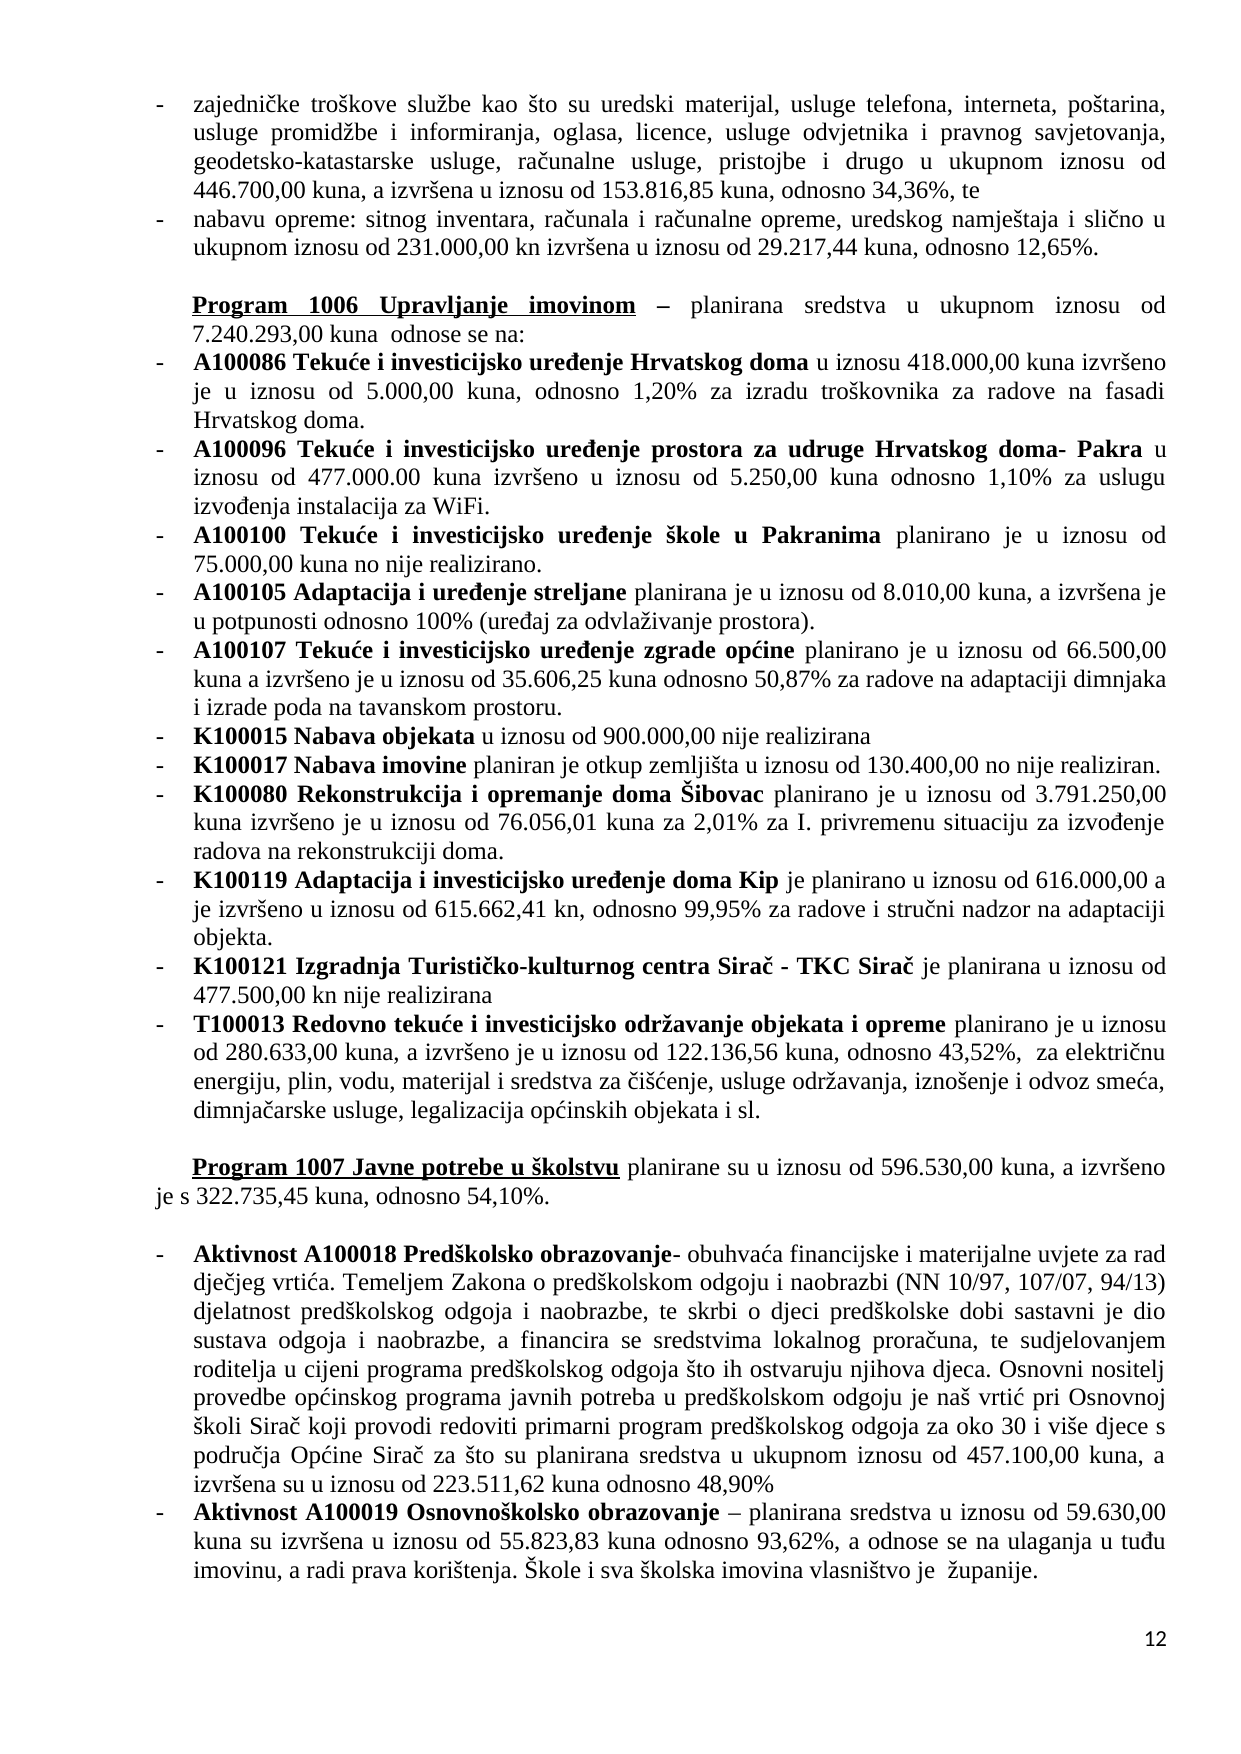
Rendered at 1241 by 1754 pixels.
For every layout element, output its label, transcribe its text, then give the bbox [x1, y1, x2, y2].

list zajedničke troškove službe kao što su uredski materijal, usluge telefona, interneta, poštarina, usluge promidžbe i informiranja, oglasa, licence, usluge odvjetnika i pravnog savjetovanja, geodetsko-katastarske usluge, računalne usluge, pristojbe i drugo u ukupnom iznosu od 446.700,00 kuna, a izvršena u iznosu od 153.816,85 kuna, odnosno 34,36%, te [156, 89, 1167, 204]
list A100096 Tekuće i investicijsko uređenje prostora za udruge Hrvatskog doma- Pakra u iznosu od 477.000.00 kuna izvršeno u iznosu od 5.250,00 kuna odnosno 1,10% za uslugu izvođenja instalacija za WiFi. [156, 434, 1167, 520]
list K100017 Nabava imovine planiran je otkup zemljišta u iznosu od 130.400,00 no nije realiziran. [156, 750, 1167, 779]
list Aktivnost A100019 Osnovnoškolsko obrazovanje – planirana sredstva u iznosu od 59.630,00 kuna su izvršena u iznosu od 55.823,83 kuna odnosno 93,62%, a odnose se na ulaganja u tuđu imovinu, a radi prava korištenja. Škole i sva školska imovina vlasništvo je županije. [156, 1497, 1167, 1584]
list A100107 Tekuće i investicijsko uređenje zgrade općine planirano je u iznosu od 66.500,00 kuna a izvršeno je u iznosu od 35.606,25 kuna odnosno 50,87% za radove na adaptaciji dimnjaka i izrade poda na tavanskom prostoru. [156, 635, 1167, 721]
list K100080 Rekonstrukcija i opremanje doma Šibovac planirano je u iznosu od 3.791.250,00 kuna izvršeno je u iznosu od 76.056,01 kuna za 2,01% za I. privremenu situaciju za izvođenje radova na rekonstrukciji doma. [156, 779, 1167, 865]
list nabavu opreme: sitnog inventara, računala i računalne opreme, uredskog namještaja i slično u ukupnom iznosu od 231.000,00 kn izvršena u iznosu od 29.217,44 kuna, odnosno 12,65%. [156, 204, 1167, 261]
list A100086 Tekuće i investicijsko uređenje Hrvatskog doma u iznosu 418.000,00 kuna izvršeno je u iznosu od 5.000,00 kuna, odnosno 1,20% za izradu troškovnika za radove na fasadi Hrvatskog doma. [156, 347, 1167, 434]
text Program 1006 Upravljanje imovinom – planirana sredstva u ukupnom iznosu od 7.240.293,00 kuna odnose se na: [192, 290, 1167, 347]
list K100015 Nabava objekata u iznosu od 900.000,00 nije realizirana [156, 721, 1167, 750]
list A100100 Tekuće i investicijsko uređenje škole u Pakranima planirano je u iznosu od 75.000,00 kuna no nije realizirano. [156, 520, 1167, 577]
list T100013 Redovno tekuće i investicijsko održavanje objekata i opreme planirano je u iznosu od 280.633,00 kuna, a izvršeno je u iznosu od 122.136,56 kuna, odnosno 43,52%, za električnu energiju, plin, vodu, materijal i sredstva za čišćenje, usluge održavanja, iznošenje i odvoz smeća, dimnjačarske usluge, legalizacija općinskih objekata i sl. [156, 1009, 1167, 1124]
list Aktivnost A100018 Predškolsko obrazovanje- obuhvaća financijske i materijalne uvjete za rad dječjeg vrtića. Temeljem Zakona o predškolskom odgoju i naobrazbi (NN 10/97, 107/07, 94/13) djelatnost predškolskog odgoja i naobrazbe, te skrbi o djeci predškolske dobi sastavni je dio sustava odgoja i naobrazbe, a financira se sredstvima lokalnog proračuna, te sudjelovanjem roditelja u cijeni programa predškolskog odgoja što ih ostvaruju njihova djeca. Osnovni nositelj provedbe općinskog programa javnih potreba u predškolskom odgoju je naš vrtić pri Osnovnoj školi Sirač koji provodi redoviti primarni program predškolskog odgoja za oko 30 i više djece s područja Općine Sirač za što su planirana sredstva u ukupnom iznosu od 457.100,00 kuna, a izvršena su u iznosu od 223.511,62 kuna odnosno 48,90% [156, 1239, 1167, 1497]
list K100121 Izgradnja Turističko-kulturnog centra Sirač - TKC Sirač je planirana u iznosu od 477.500,00 kn nije realizirana [156, 951, 1167, 1009]
list K100119 Adaptacija i investicijsko uređenje doma Kip je planirano u iznosu od 616.000,00 a je izvršeno u iznosu od 615.662,41 kn, odnosno 99,95% za radove i stručni nadzor na adaptaciji objekta. [156, 865, 1167, 951]
list A100105 Adaptacija i uređenje streljane planirana je u iznosu od 8.010,00 kuna, a izvršena je u potpunosti odnosno 100% (uređaj za odvlaživanje prostora). [156, 577, 1167, 635]
text Program 1007 Javne potrebe u školstvu planirane su u iznosu od 596.530,00 kuna, a izvršeno je s 322.735,45 kuna, odnosno 54,10%. [156, 1152, 1167, 1210]
